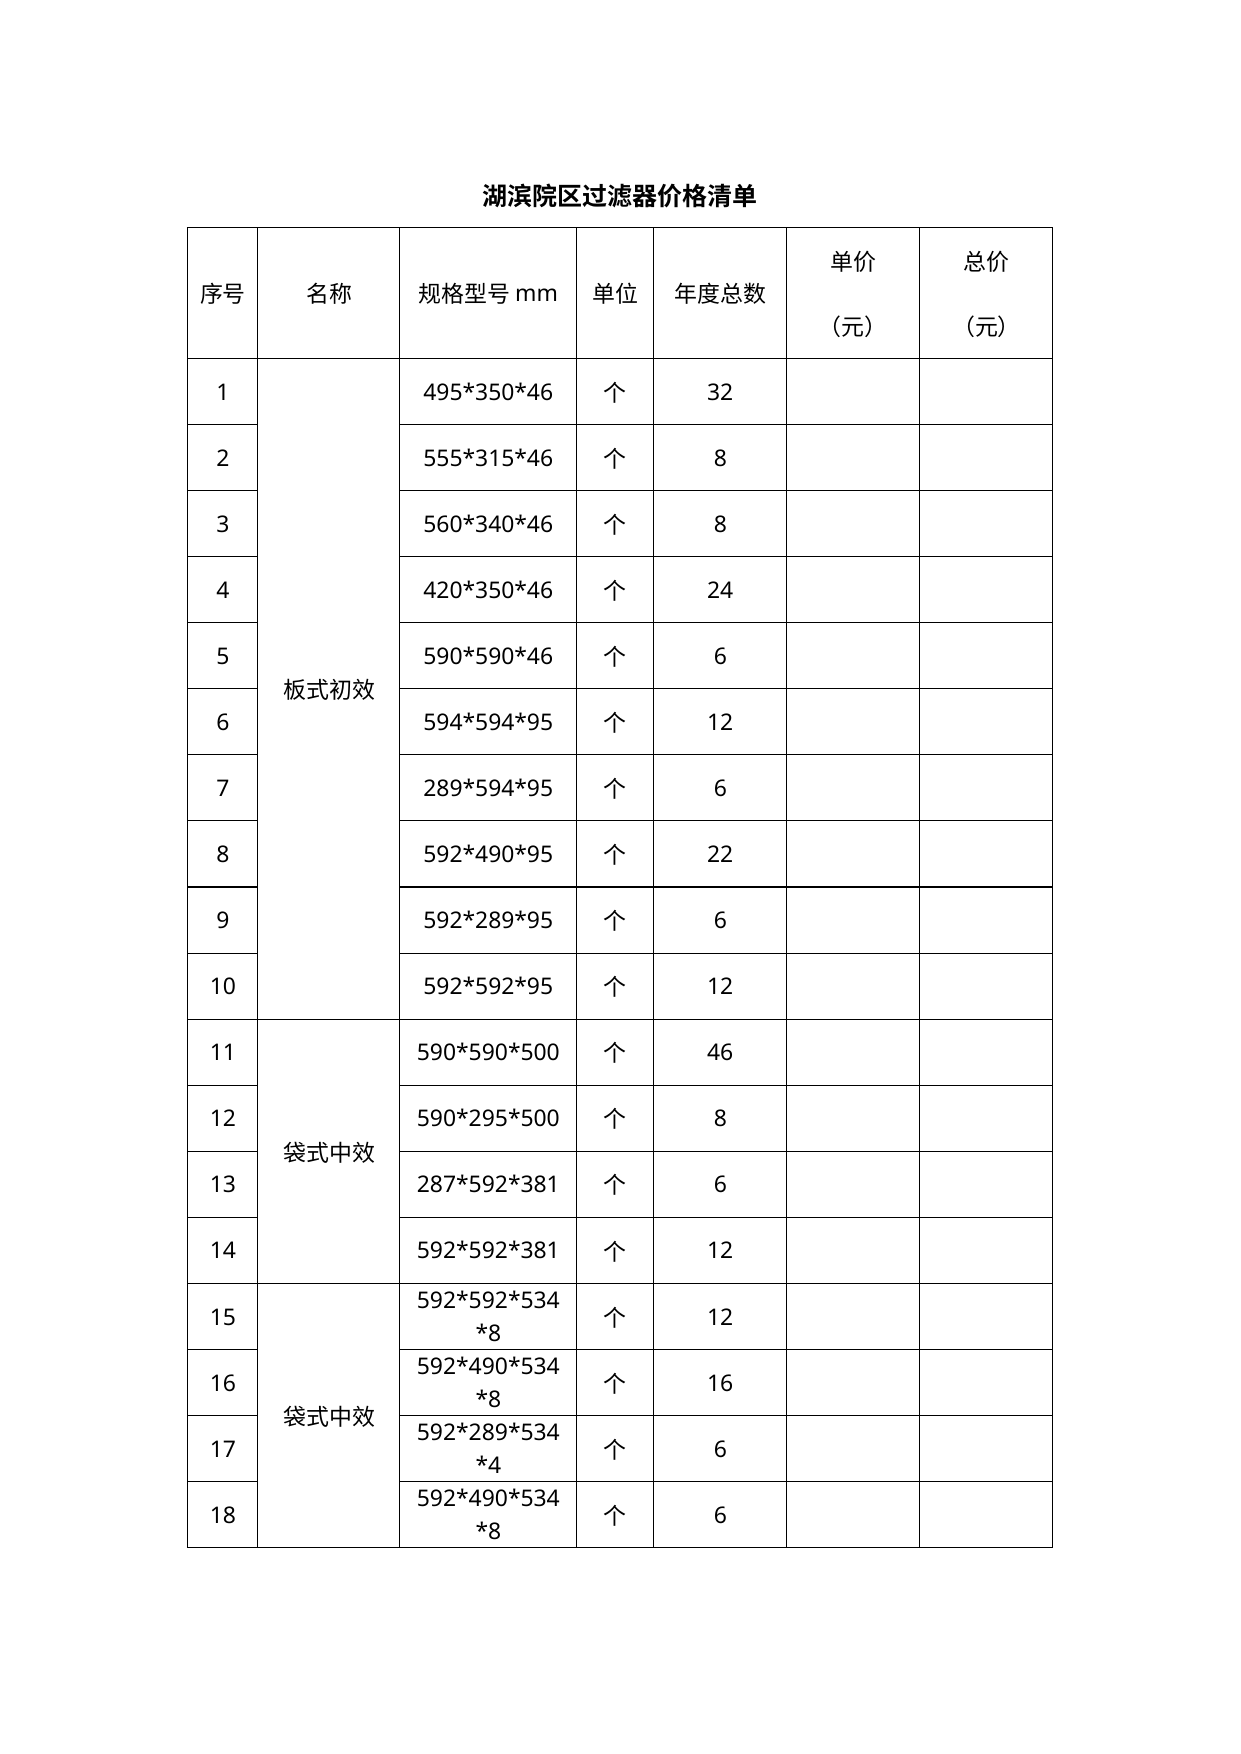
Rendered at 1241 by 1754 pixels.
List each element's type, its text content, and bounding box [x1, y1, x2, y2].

table_cell [787, 359, 919, 424]
table_cell [920, 425, 1052, 490]
table_cell 个 [577, 821, 653, 886]
table_cell 420*350*46 [400, 557, 576, 622]
table_cell [787, 755, 919, 820]
table_cell [920, 689, 1052, 754]
table_cell 12 [188, 1086, 257, 1151]
table_cell 590*295*500 [400, 1086, 576, 1151]
table_cell [787, 1086, 919, 1151]
table_cell 8 [654, 491, 786, 556]
table_cell 24 [654, 557, 786, 622]
table_cell 个 [577, 1482, 653, 1547]
table_cell 6 [654, 1416, 786, 1481]
table_cell [787, 623, 919, 688]
table_cell 个 [577, 689, 653, 754]
table_cell 个 [577, 755, 653, 820]
table_cell [920, 1020, 1052, 1084]
table_cell 个 [577, 1086, 653, 1151]
table_cell 590*590*46 [400, 623, 576, 688]
table_cell 1 [188, 359, 257, 424]
table_cell 8 [654, 1086, 786, 1151]
table_cell 592*289*95 [400, 888, 576, 952]
table_cell 个 [577, 425, 653, 490]
table_cell 560*340*46 [400, 491, 576, 556]
table_header 名称 [258, 228, 399, 358]
table_cell 个 [577, 888, 653, 952]
table_cell 12 [654, 1284, 786, 1349]
table_cell 15 [188, 1284, 257, 1349]
table_cell [787, 1416, 919, 1481]
table_cell [920, 1152, 1052, 1217]
table_cell 590*590*500 [400, 1020, 576, 1084]
table_cell 32 [654, 359, 786, 424]
table_header 规格型号mm [400, 228, 576, 358]
table_cell 6 [654, 755, 786, 820]
table_cell 个 [577, 1416, 653, 1481]
table_cell [920, 821, 1052, 886]
table_cell 3 [188, 491, 257, 556]
table_cell [920, 888, 1052, 952]
table_cell 7 [188, 755, 257, 820]
table_cell 289*594*95 [400, 755, 576, 820]
table_cell [920, 1482, 1052, 1547]
table_cell [787, 425, 919, 490]
table_cell 9 [188, 888, 257, 952]
table_cell 6 [654, 1152, 786, 1217]
table_cell 16 [654, 1350, 786, 1415]
text 湖滨院区过滤器价格清单 [187, 162, 1053, 227]
table_cell [920, 1284, 1052, 1349]
table_cell [787, 954, 919, 1018]
table_cell [787, 1350, 919, 1415]
table_cell 592*490*534*8 [400, 1350, 576, 1415]
table_header 单价（元） [787, 228, 919, 358]
table_cell [787, 491, 919, 556]
table_cell 18 [188, 1482, 257, 1547]
table_cell 11 [188, 1020, 257, 1084]
table_cell [920, 1086, 1052, 1151]
table_cell [920, 755, 1052, 820]
table_header 单位 [577, 228, 653, 358]
table_cell [787, 1152, 919, 1217]
table_cell [920, 1218, 1052, 1283]
table_cell 12 [654, 954, 786, 1018]
table_cell 592*592*381 [400, 1218, 576, 1283]
table_cell [787, 1020, 919, 1084]
table_cell 10 [188, 954, 257, 1018]
table_cell 592*490*95 [400, 821, 576, 886]
table_cell 6 [654, 888, 786, 952]
table_cell 个 [577, 1218, 653, 1283]
table_cell [920, 359, 1052, 424]
table_cell 8 [188, 821, 257, 886]
table_cell 16 [188, 1350, 257, 1415]
table_cell 287*592*381 [400, 1152, 576, 1217]
table_cell [787, 689, 919, 754]
table_cell [920, 557, 1052, 622]
table_cell [920, 1350, 1052, 1415]
table_cell 个 [577, 1152, 653, 1217]
table_cell 592*592*95 [400, 954, 576, 1018]
table_cell 个 [577, 1284, 653, 1349]
table_cell [787, 888, 919, 952]
table_cell 6 [654, 1482, 786, 1547]
table_cell [920, 623, 1052, 688]
table_cell [787, 1482, 919, 1547]
table_cell 592*289*534*4 [400, 1416, 576, 1481]
table_cell 个 [577, 557, 653, 622]
table_header 总价（元） [920, 228, 1052, 358]
table_cell [920, 491, 1052, 556]
table_cell 个 [577, 1020, 653, 1084]
table_cell 22 [654, 821, 786, 886]
table_cell 袋式中效 [258, 1284, 399, 1547]
table_cell 13 [188, 1152, 257, 1217]
table_cell 14 [188, 1218, 257, 1283]
table_cell 2 [188, 425, 257, 490]
table_header 序号 [188, 228, 257, 358]
table_cell 12 [654, 1218, 786, 1283]
table_cell [787, 1284, 919, 1349]
table_cell 495*350*46 [400, 359, 576, 424]
table_cell 5 [188, 623, 257, 688]
table_cell 46 [654, 1020, 786, 1084]
table_cell 个 [577, 491, 653, 556]
table_cell 个 [577, 359, 653, 424]
table_cell 6 [188, 689, 257, 754]
table_cell 594*594*95 [400, 689, 576, 754]
table_cell 个 [577, 1350, 653, 1415]
table_cell [787, 821, 919, 886]
table_cell 4 [188, 557, 257, 622]
table_header 年度总数 [654, 228, 786, 358]
table_cell [920, 1416, 1052, 1481]
table_cell 板式初效 [258, 359, 399, 1018]
table_cell 592*490*534*8 [400, 1482, 576, 1547]
table_cell [787, 557, 919, 622]
table_cell 555*315*46 [400, 425, 576, 490]
table_cell 17 [188, 1416, 257, 1481]
table_cell [787, 1218, 919, 1283]
table_cell 8 [654, 425, 786, 490]
table_cell 袋式中效 [258, 1020, 399, 1283]
table_cell 个 [577, 623, 653, 688]
table_cell [920, 954, 1052, 1018]
table_cell 个 [577, 954, 653, 1018]
table_cell 12 [654, 689, 786, 754]
table_cell 592*592*534*8 [400, 1284, 576, 1349]
table_cell 6 [654, 623, 786, 688]
